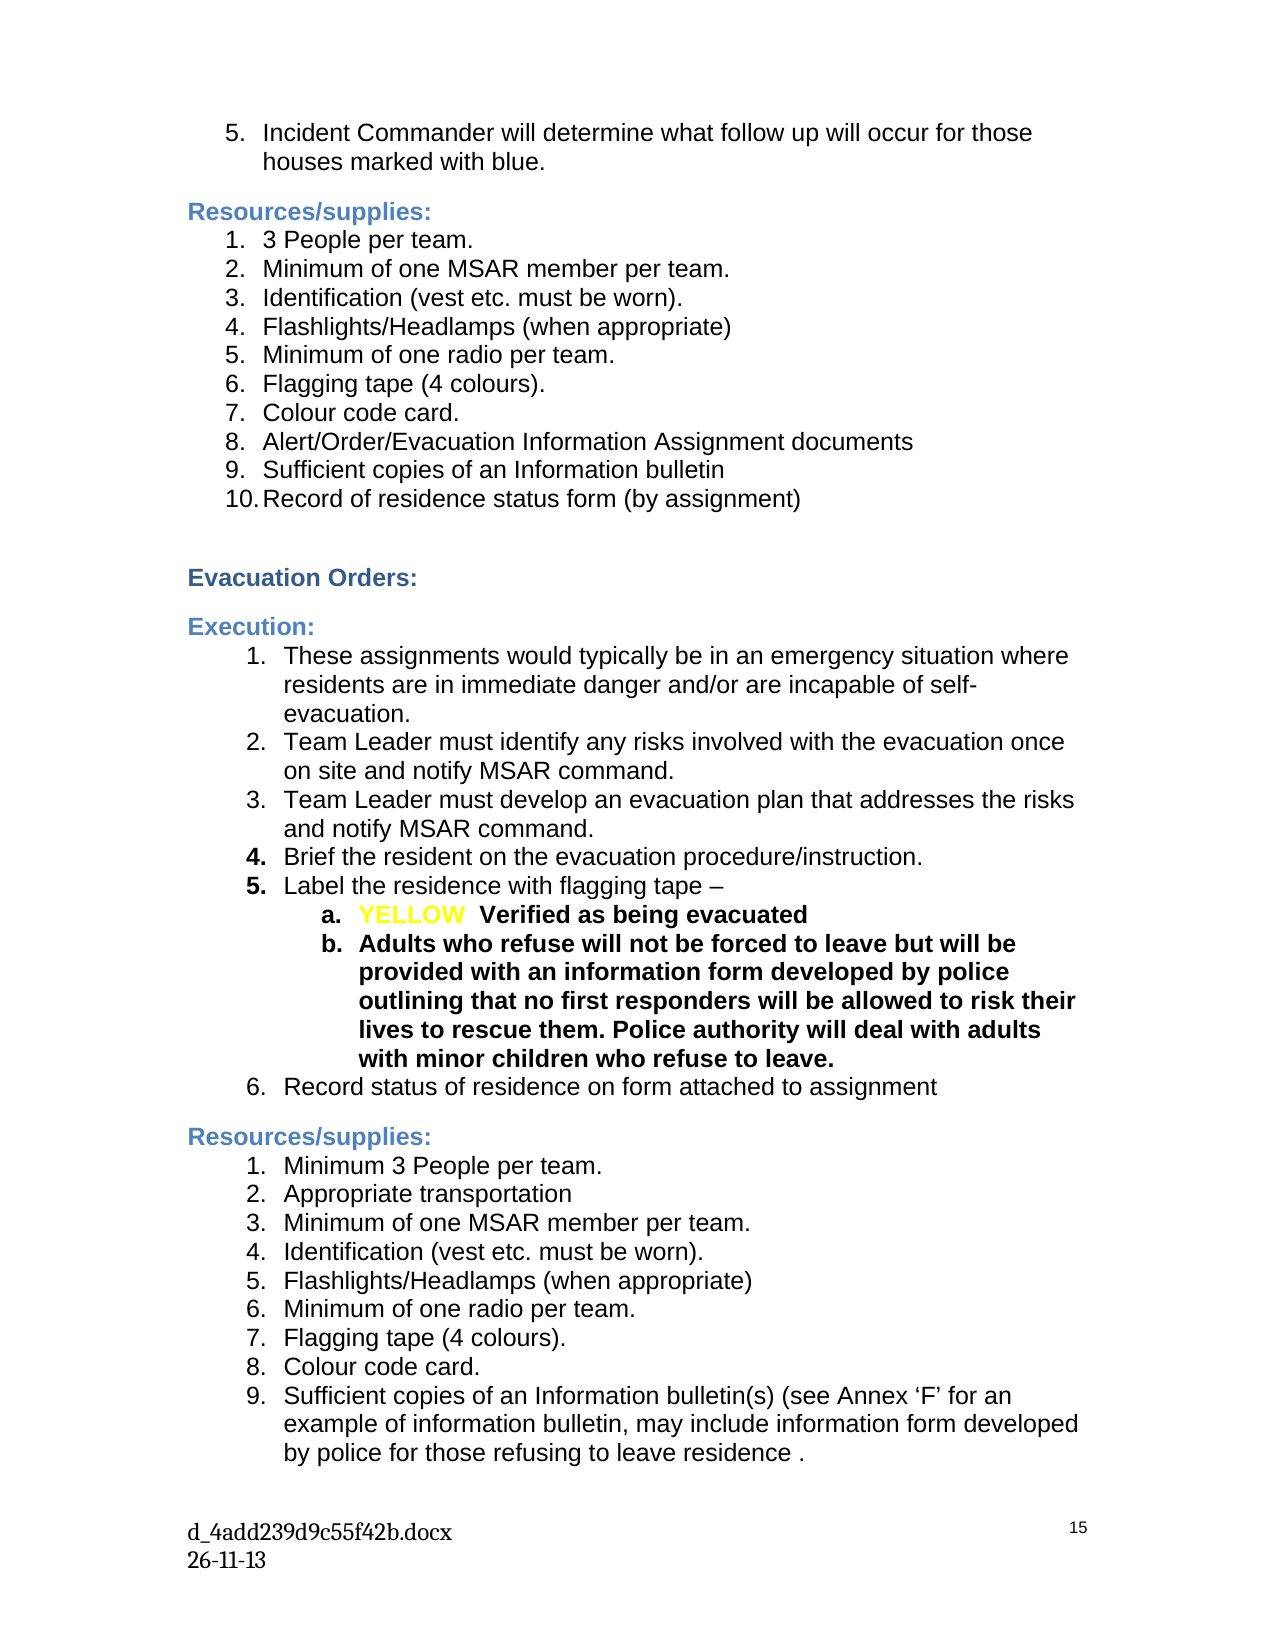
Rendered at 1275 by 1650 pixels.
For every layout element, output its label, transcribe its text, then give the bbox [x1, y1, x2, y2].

subtitle Resources/supplies: [187, 1122, 1087, 1151]
list Team Leader must identify any risks involved with the evacuation once on site and notify MSAR command. [246, 727, 1087, 785]
list Minimum of one MSAR member per team. [246, 1208, 1087, 1237]
list Flagging tape (4 colours). [246, 1323, 1087, 1352]
list Appropriate transportation [246, 1179, 1087, 1208]
list Record status of residence on form attached to assignment [246, 1072, 1087, 1101]
list Label the residence with flagging tape – [246, 871, 1087, 900]
subtitle Evacuation Orders: [187, 563, 1087, 591]
list Flashlights/Headlamps (when appropriate) [246, 1266, 1087, 1294]
subtitle Resources/supplies: [187, 196, 1087, 225]
list Minimum of one MSAR member per team. [225, 254, 1087, 283]
list Sufficient copies of an Information bulletin(s) (see Annex ‘F’ for an example of information bulletin, may include information form developed by police for those refusing to leave residence . [246, 1381, 1087, 1467]
subtitle Execution: [187, 612, 1087, 641]
list Identification (vest etc. must be worn). [246, 1237, 1087, 1266]
list Colour code card. [246, 1352, 1087, 1381]
list Flagging tape (4 colours). [225, 369, 1087, 398]
list Colour code card. [225, 398, 1087, 426]
list YELLOW Verified as being evacuated [321, 900, 1087, 928]
list These assignments would typically be in an emergency situation where residents are in immediate danger and/or are incapable of self-evacuation. [246, 641, 1087, 727]
list Alert/Order/Evacuation Information Assignment documents [225, 426, 1087, 455]
list Flashlights/Headlamps (when appropriate) [225, 311, 1087, 340]
list Minimum 3 People per team. [246, 1151, 1087, 1179]
list Sufficient copies of an Information bulletin [225, 455, 1087, 484]
list Brief the resident on the evacuation procedure/instruction. [246, 842, 1087, 871]
list Team Leader must develop an evacuation plan that addresses the risks and notify MSAR command. [246, 785, 1087, 842]
list Identification (vest etc. must be worn). [225, 283, 1087, 311]
list 3 People per team. [225, 225, 1087, 254]
list Adults who refuse will not be forced to leave but will be provided with an information form developed by police outlining that no first responders will be allowed to risk their lives to rescue them. Police authority will deal with adults with minor children who refuse to leave. [321, 928, 1087, 1072]
list Record of residence status form (by assignment) [225, 484, 1087, 513]
list Minimum of one radio per team. [246, 1294, 1087, 1323]
list Minimum of one radio per team. [225, 340, 1087, 369]
list Incident Commander will determine what follow up will occur for those houses marked with blue. [225, 118, 1087, 176]
